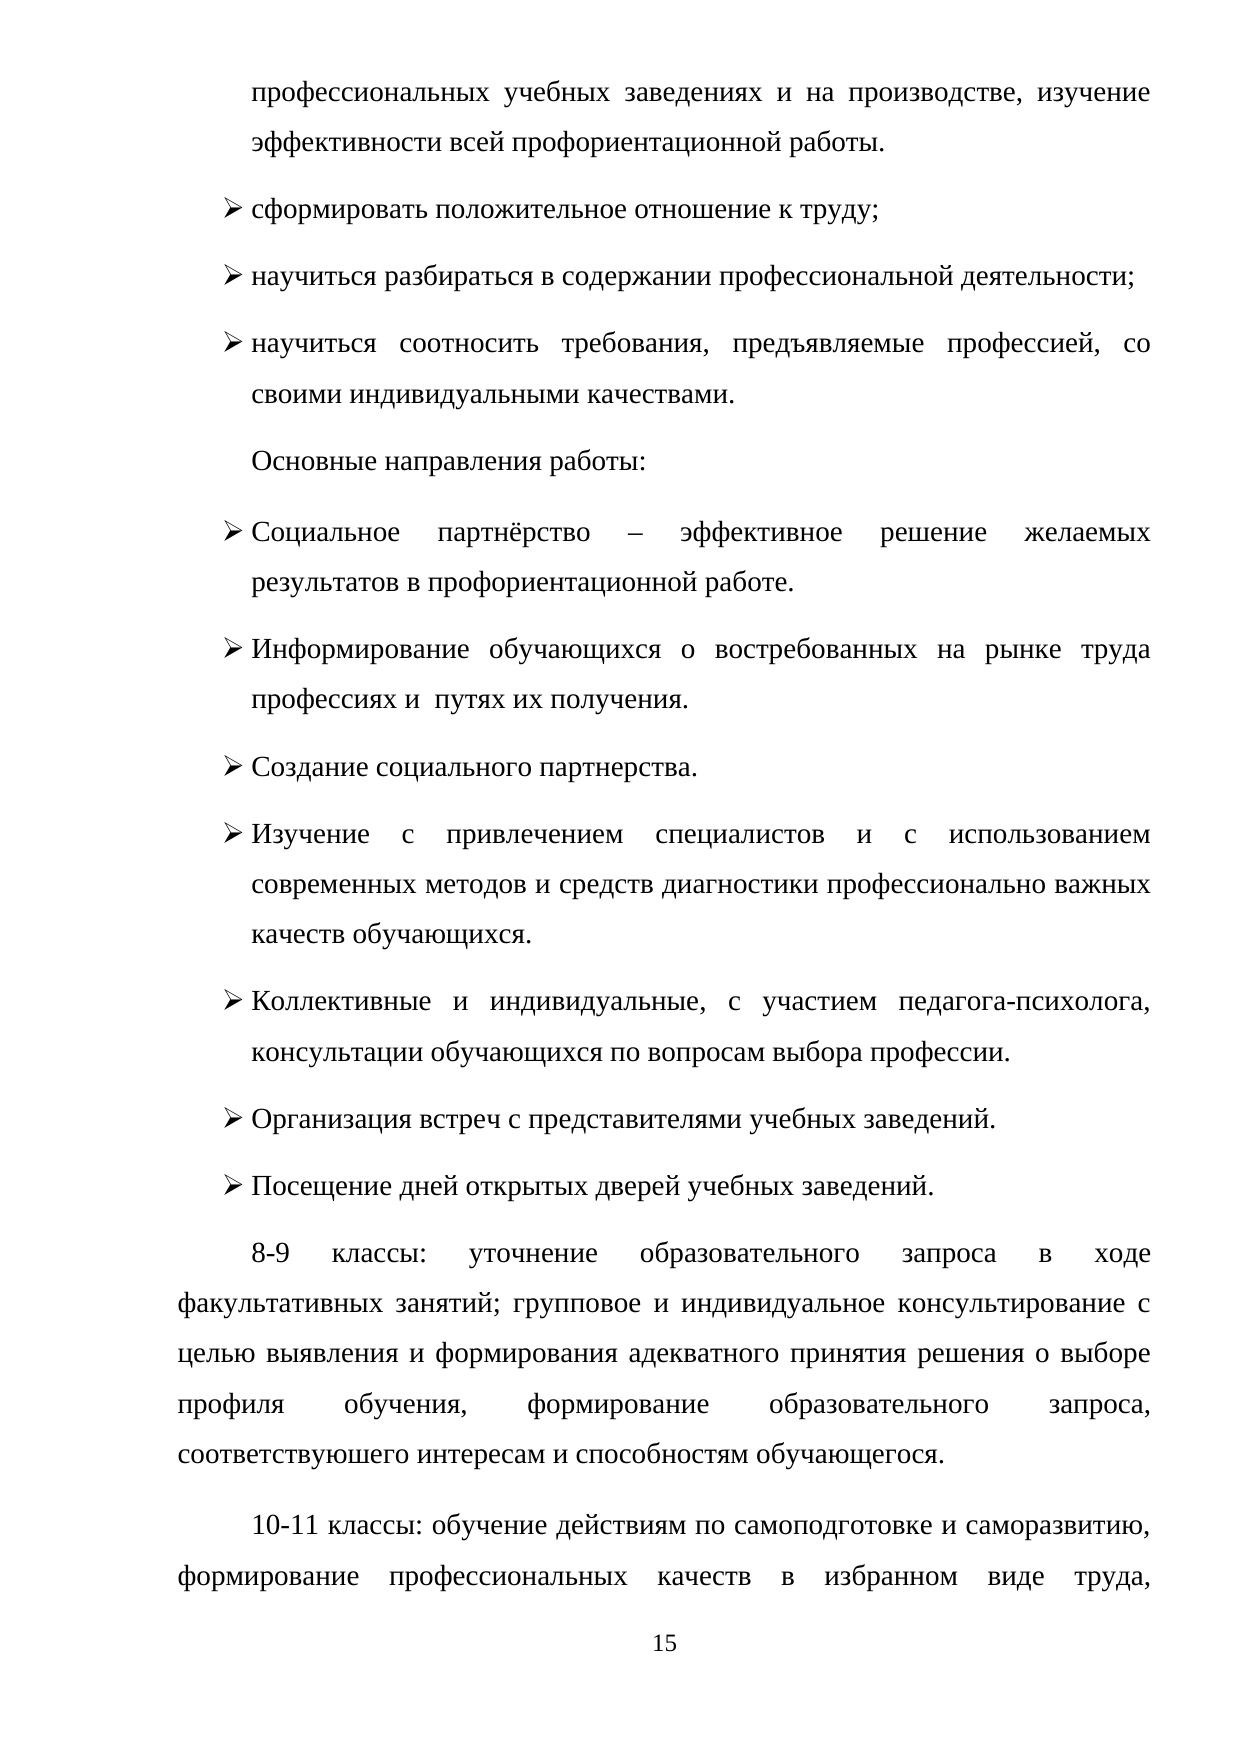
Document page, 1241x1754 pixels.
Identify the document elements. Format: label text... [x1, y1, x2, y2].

list Информирование обучающихся о востребованных на рынке труда профессиях и путях их получения. [222, 631, 1152, 715]
text 8-9 классы: уточнение образовательного запроса в ходе факультативных занятий; групповое и индивидуальное консультирование с целью выявления и формирования адекватного принятия решения о выборе профиля обучения, формирование образовательного запроса, соответствуюшего интересам и способностям обучающегося. [177, 1235, 1152, 1470]
list сформировать положительное отношение к труду; [222, 191, 1152, 225]
list Изучение с привлечением специалистов и с использованием современных методов и средств диагностики профессионально важных качеств обучающихся. [222, 816, 1152, 950]
list научиться разбираться в содержании профессиональной деятельности; [222, 258, 1152, 292]
list Организация встреч с представителями учебных заведений. [222, 1101, 1152, 1134]
list Создание социального партнерства. [222, 749, 1152, 782]
list Посещение дней открытых дверей учебных заведений. [222, 1168, 1152, 1202]
list Социальное партнёрство – эффективное решение желаемых результатов в профориентационной работе. [222, 514, 1152, 598]
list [222, 74, 1152, 158]
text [177, 1507, 1152, 1591]
list Коллективные и индивидуальные, с участием педагога-психолога, консультации обучающихся по вопросам выбора профессии. [222, 983, 1152, 1067]
text Основные направления работы: [177, 443, 1152, 476]
list научиться соотносить требования, предъявляемые профессией, со своими индивидуальными качествами. [222, 325, 1152, 409]
